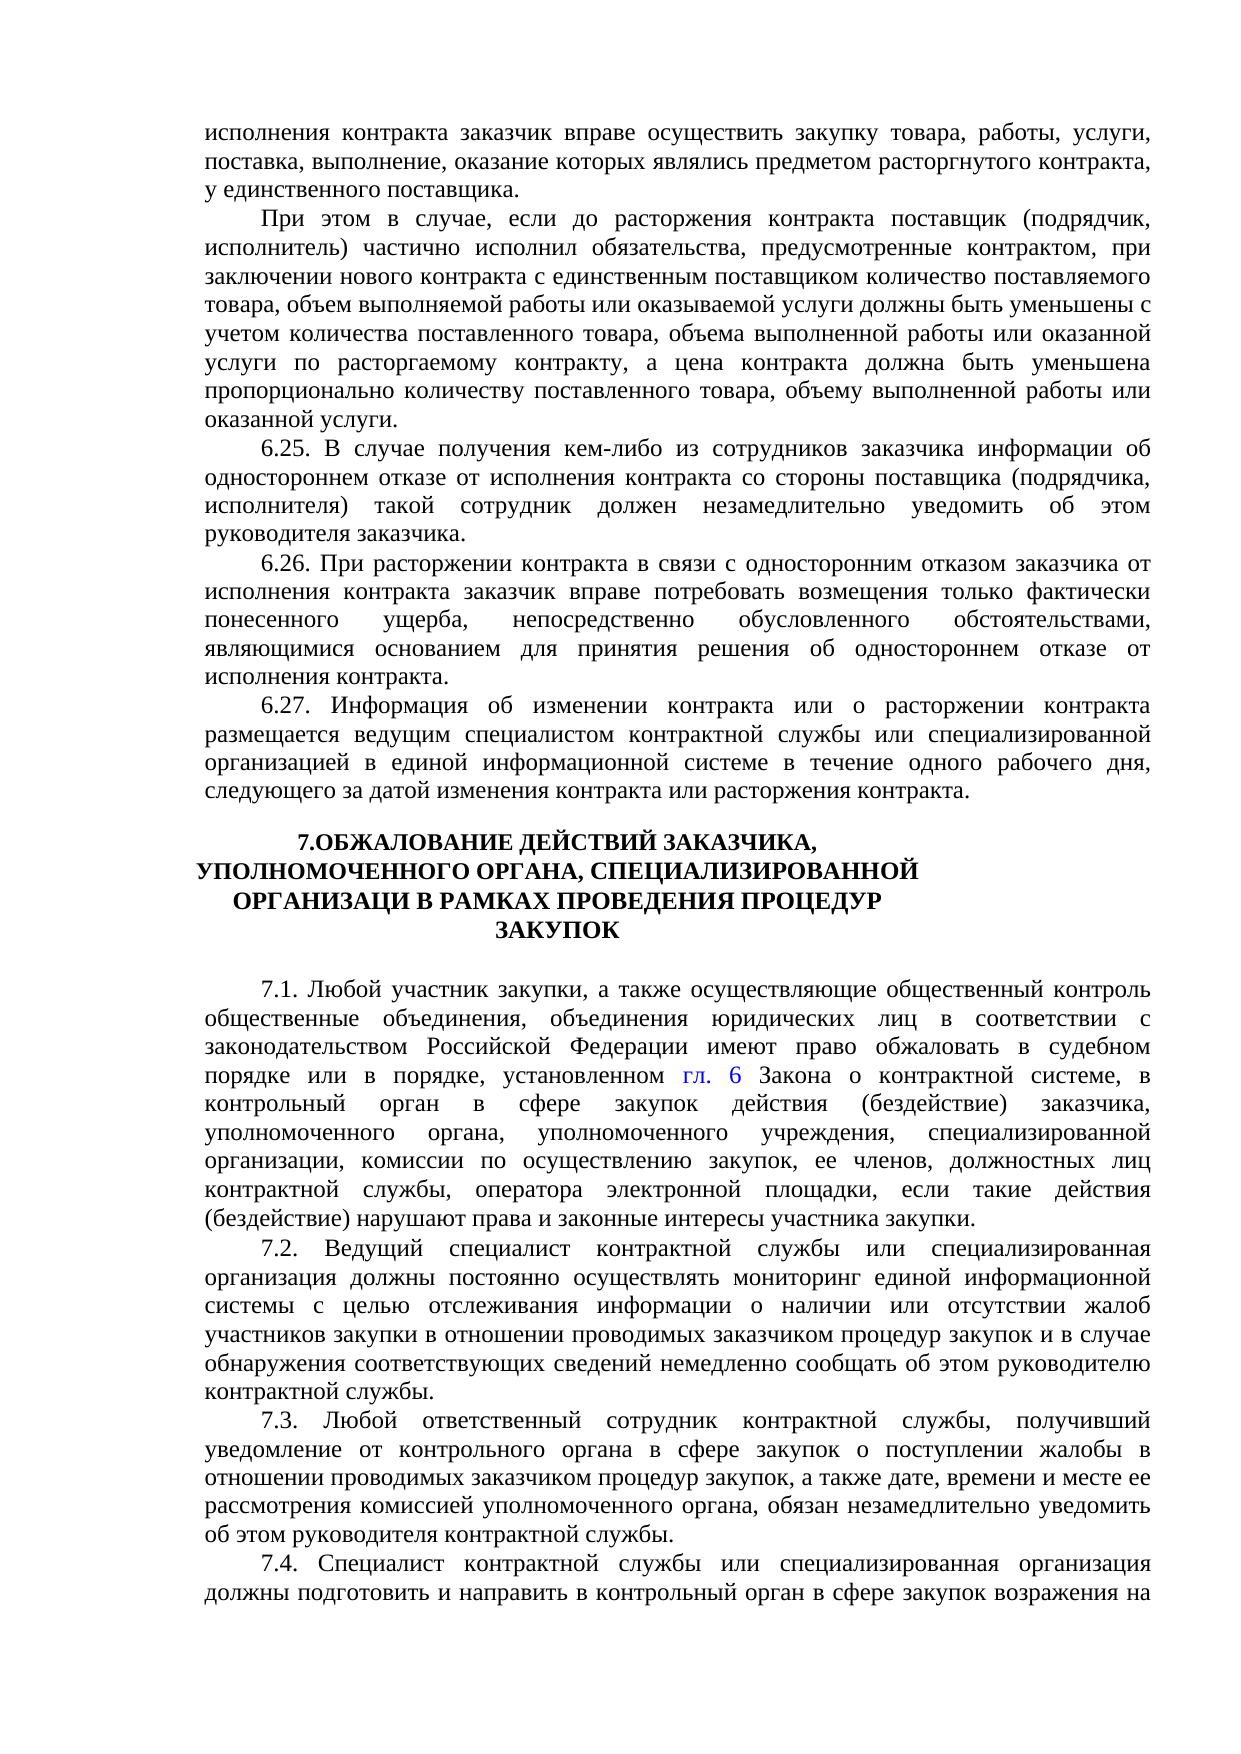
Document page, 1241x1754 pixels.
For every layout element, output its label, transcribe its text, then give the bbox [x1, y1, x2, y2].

text 7.3. Любой ответственный сотрудник контрактной службы, получивший уведомление от контрольного органа в сфере закупок о поступлении жалобы в отношении проводимых заказчиком процедур закупок, а также дате, времени и месте ее рассмотрения комиссией уполномоченного органа, обязан незамедлительно уведомить об этом руководителя контрактной службы. [204, 1406, 1152, 1547]
text исполнения контракта заказчик вправе осуществить закупку товара, работы, услуги, поставка, выполнение, оказание которых являлись предметом расторгнутого контракта, у единственного поставщика. [204, 118, 1152, 203]
text 7.2. Ведущий специалист контрактной службы или специализированная организация должны постоянно осуществлять мониторинг единой информационной системы с целью отслеживания информации о наличии или отсутствии жалоб участников закупки в отношении проводимых заказчиком процедур закупок и в случае обнаружения соответствующих сведений немедленно сообщать об этом руководителю контрактной службы. [204, 1234, 1152, 1405]
text 6.27. Информация об изменении контракта или о расторжении контракта размещается ведущим специалистом контрактной службы или специализированной организацией в единой информационной системе в течение одного рабочего дня, следующего за датой изменения контракта или расторжения контракта. [204, 691, 1152, 804]
text 7.ОБЖАЛОВАНИЕ ДЕЙСТВИЙ ЗАКАЗЧИКА, УПОЛНОМОЧЕННОГО ОРГАНА, СПЕЦИАЛИЗИРОВАННОЙ ОРГАНИЗАЦИ В РАМКАХ ПРОВЕДЕНИЯ ПРОЦЕДУР ЗАКУПОК [177, 828, 937, 944]
text При этом в случае, если до расторжения контракта поставщик (подрядчик, исполнитель) частично исполнил обязательства, предусмотренные контрактом, при заключении нового контракта с единственным поставщиком количество поставляемого товара, объем выполняемой работы или оказываемой услуги должны быть уменьшены с учетом количества поставленного товара, объема выполненной работы или оказанной услуги по расторгаемому контракту, а цена контракта должна быть уменьшена пропорционально количеству поставленного товара, объему выполненной работы или оказанной услуги. [204, 204, 1152, 432]
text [204, 1549, 1152, 1606]
text 7.1. Любой участник закупки, а также осуществляющие общественный контроль общественные объединения, объединения юридических лиц в соответствии с законодательством Российской Федерации имеют право обжаловать в судебном порядке или в порядке, установленном гл. 6 Закона о контрактной системе, в контрольный орган в сфере закупок действия (бездействие) заказчика, уполномоченного органа, уполномоченного учреждения, специализированной организации, комиссии по осуществлению закупок, ее членов, должностных лиц контрактной службы, оператора электронной площадки, если такие действия (бездействие) нарушают права и законные интересы участника закупки. [204, 975, 1152, 1231]
text 6.25. В случае получения кем-либо из сотрудников заказчика информации об одностороннем отказе от исполнения контракта со стороны поставщика (подрядчика, исполнителя) такой сотрудник должен незамедлительно уведомить об этом руководителя заказчика. [204, 434, 1152, 547]
text 6.26. При расторжении контракта в связи с односторонним отказом заказчика от исполнения контракта заказчик вправе потребовать возмещения только фактически понесенного ущерба, непосредственно обусловленного обстоятельствами, являющимися основанием для принятия решения об одностороннем отказе от исполнения контракта. [204, 549, 1152, 690]
